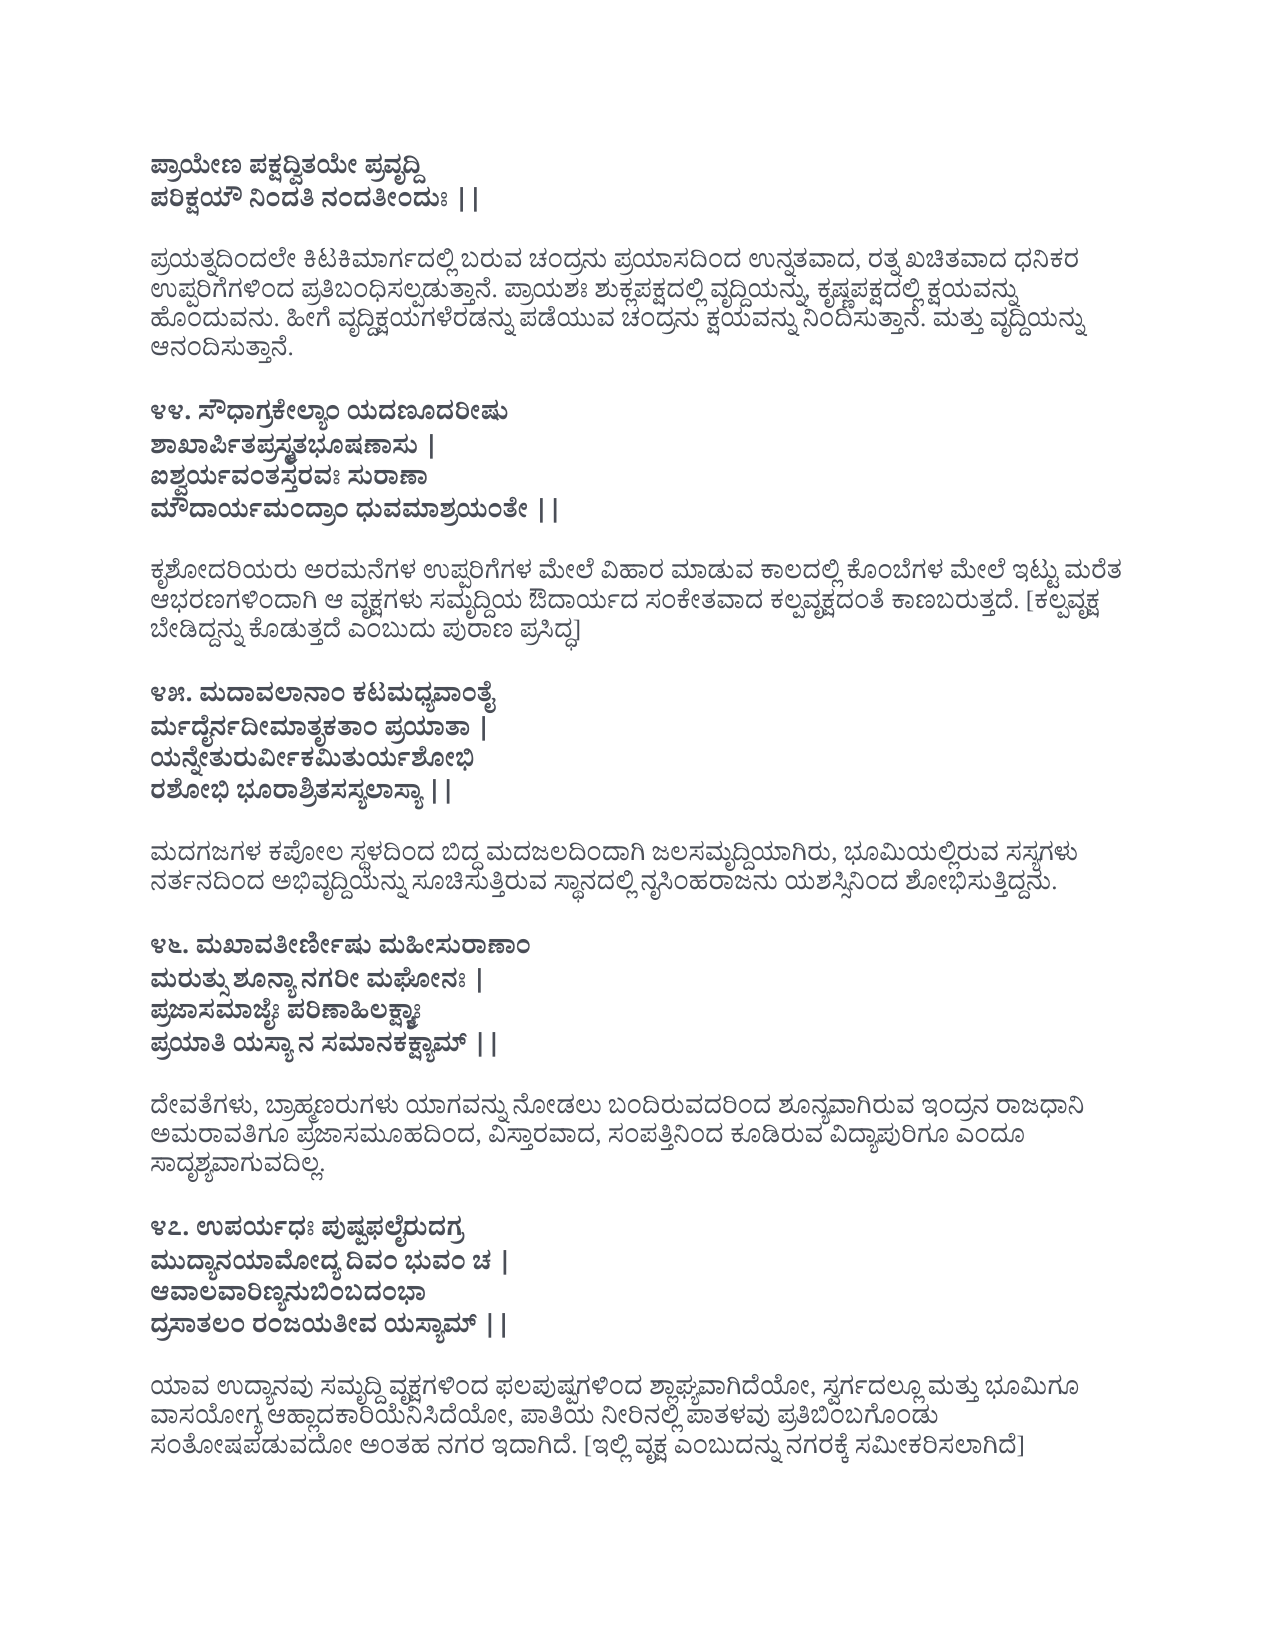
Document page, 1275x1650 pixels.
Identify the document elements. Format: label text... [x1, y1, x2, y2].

text ೪೫. ಮದಾವಲಾನಾಂ ಕಟಮಧ್ಯವಾಂತೈ ರ್ಮದೈರ್ನದೀಮಾತೃಕತಾಂ ಪ್ರಯಾತಾ | ಯನ್ನೇತುರುರ್ವೀಕಮಿತುರ್ಯಶೋಭಿ ರಶೋಭಿ ಭೂರಾಶ್ರಿತಸಸ್ಯಲಾಸ್ಯಾ || [150, 674, 1125, 806]
text ೪೪. ಸೌಧಾಗ್ರಕೇಲ್ಯಾಂ ಯದಣೂದರೀಷು ಶಾಖಾರ್ಪಿತಪ್ರಸ್ಮೃತಭೂಷಣಾಸು | ಐಶ್ವರ್ಯವಂತಸ್ತರವಃ ಸುರಾಣಾ ಮೌದಾರ್ಯಮಂದ್ರಾಂ ಧುವಮಾಶ್ರಯಂತೇ || [150, 393, 1125, 524]
text ಯಾವ ಉದ್ಯಾನವು ಸಮೃದ್ದಿ ವೃಕ್ಷಗಳಿಂದ ಫಲಪುಷ್ಪಗಳಿಂದ ಶ್ಲಾಘ್ಯವಾಗಿದೆಯೋ, ಸ್ವರ್ಗದಲ್ಲೂ ಮತ್ತು ಭೂಮಿಗೂ ವಾಸಯೋಗ್ಯ ಆಹ್ಲಾದಕಾರಿಯೆನಿಸಿದೆಯೋ, ಪಾತಿಯ ನೀರಿನಲ್ಲಿ ಪಾತಳವು ಪ್ರತಿಬಿಂಬಗೊಂಡು ಸಂತೋಷಪಡುವದೋ ಅಂತಹ ನಗರ ಇದಾಗಿದೆ. [ಇಲ್ಲಿ ವೃಕ್ಷ ಎಂಬುದನ್ನು ನಗರಕ್ಕೆ ಸಮೀಕರಿಸಲಾಗಿದೆ] [150, 1371, 1125, 1459]
text ಕೃಶೋದರಿಯರು ಅರಮನೆಗಳ ಉಪ್ಪರಿಗೆಗಳ ಮೇಲೆ ವಿಹಾರ ಮಾಡುವ ಕಾಲದಲ್ಲಿ ಕೊಂಬೆಗಳ ಮೇಲೆ ಇಟ್ಟು ಮರೆತ ಆಭರಣಗಳಿಂದಾಗಿ ಆ ವೃಕ್ಷಗಳು ಸಮೃದ್ದಿಯ ಔದಾರ್ಯದ ಸಂಕೇತವಾದ ಕಲ್ಪವೃಕ್ಷದಂತೆ ಕಾಣಬರುತ್ತದೆ. [ಕಲ್ಪವೃಕ್ಷ ಬೇಡಿದ್ದನ್ನು ಕೊಡುತ್ತದೆ ಎಂಬುದು ಪುರಾಣ ಪ್ರಸಿದ್ಧ] [150, 556, 1125, 643]
text ಪ್ರಯತ್ನದಿಂದಲೇ ಕಿಟಕಿಮಾರ್ಗದಲ್ಲಿ ಬರುವ ಚಂದ್ರನು ಪ್ರಯಾಸದಿಂದ ಉನ್ನತವಾದ, ರತ್ನ ಖಚಿತವಾದ ಧನಿಕರ ಉಪ್ಪರಿಗೆಗಳಿಂದ ಪ್ರತಿಬಂಧಿಸಲ್ಪಡುತ್ತಾನೆ. ಪ್ರಾಯಶಃ ಶುಕ್ಲಪಕ್ಷದಲ್ಲಿ ವೃದ್ದಿಯನ್ನು, ಕೃಷ್ಣಪಕ್ಷದಲ್ಲಿ ಕ್ಷಯವನ್ನು ಹೊಂದುವನು. ಹೀಗೆ ವೃದ್ದಿಕ್ಷಯಗಳೆರಡನ್ನು ಪಡೆಯುವ ಚಂದ್ರನು ಕ್ಷಯವನ್ನು ನಿಂದಿಸುತ್ತಾನೆ. ಮತ್ತು ವೃದ್ದಿಯನ್ನು ಆನಂದಿಸುತ್ತಾನೆ. [150, 244, 1125, 362]
text ಮದಗಜಗಳ ಕಪೋಲ ಸ್ಥಳದಿಂದ ಬಿದ್ದ ಮದಜಲದಿಂದಾಗಿ ಜಲಸಮೃದ್ದಿಯಾಗಿರು, ಭೂಮಿಯಲ್ಲಿರುವ ಸಸ್ಯಗಳು ನರ್ತನದಿಂದ ಅಭಿವೃದ್ದಿಯನ್ನು ಸೂಚಿಸುತ್ತಿರುವ ಸ್ಥಾನದಲ್ಲಿ ನೃಸಿಂಹರಾಜನು ಯಶಸ್ಸಿನಿಂದ ಶೋಭಿಸುತ್ತಿದ್ದನು. [150, 837, 1125, 896]
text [150, 150, 1125, 213]
text ೪೬. ಮಖಾವತೀರ್ಣೀಷು ಮಹೀಸುರಾಣಾಂ ಮರುತ್ಸು ಶೂನ್ಯಾ ನಗರೀ ಮಘೋನಃ | ಪ್ರಜಾಸಮಾಜೈಃ ಪರಿಣಾಹಿಲಕ್ಷ್ಮ್ಯಾಃ ಪ್ರಯಾತಿ ಯಸ್ಯಾ ನ ಸಮಾನಕಕ್ಷ್ಯಾಮ್ || [150, 927, 1125, 1058]
text ೪೭. ಉಪರ್ಯಧಃ ಪುಷ್ಪಫಲೈರುದಗ್ರ ಮುದ್ಯಾನಯಾಮೋದ್ಯ ದಿವಂ ಭುವಂ ಚ | ಆವಾಲವಾರಿಣ್ಯನುಬಿಂಬದಂಭಾ ದ್ರಸಾತಲಂ ರಂಜಯತೀವ ಯಸ್ಯಾಮ್ || [150, 1209, 1125, 1340]
text ದೇವತೆಗಳು, ಬ್ರಾಹ್ಮಣರುಗಳು ಯಾಗವನ್ನು ನೋಡಲು ಬಂದಿರುವದರಿಂದ ಶೂನ್ಯವಾಗಿರುವ ಇಂದ್ರನ ರಾಜಧಾನಿ ಅಮರಾವತಿಗೂ ಪ್ರಜಾಸಮೂಹದಿಂದ, ವಿಸ್ತಾರವಾದ, ಸಂಪತ್ತಿನಿಂದ ಕೂಡಿರುವ ವಿದ್ಯಾಪುರಿಗೂ ಎಂದೂ ಸಾದೃಶ್ಯವಾಗುವದಿಲ್ಲ. [150, 1090, 1125, 1177]
